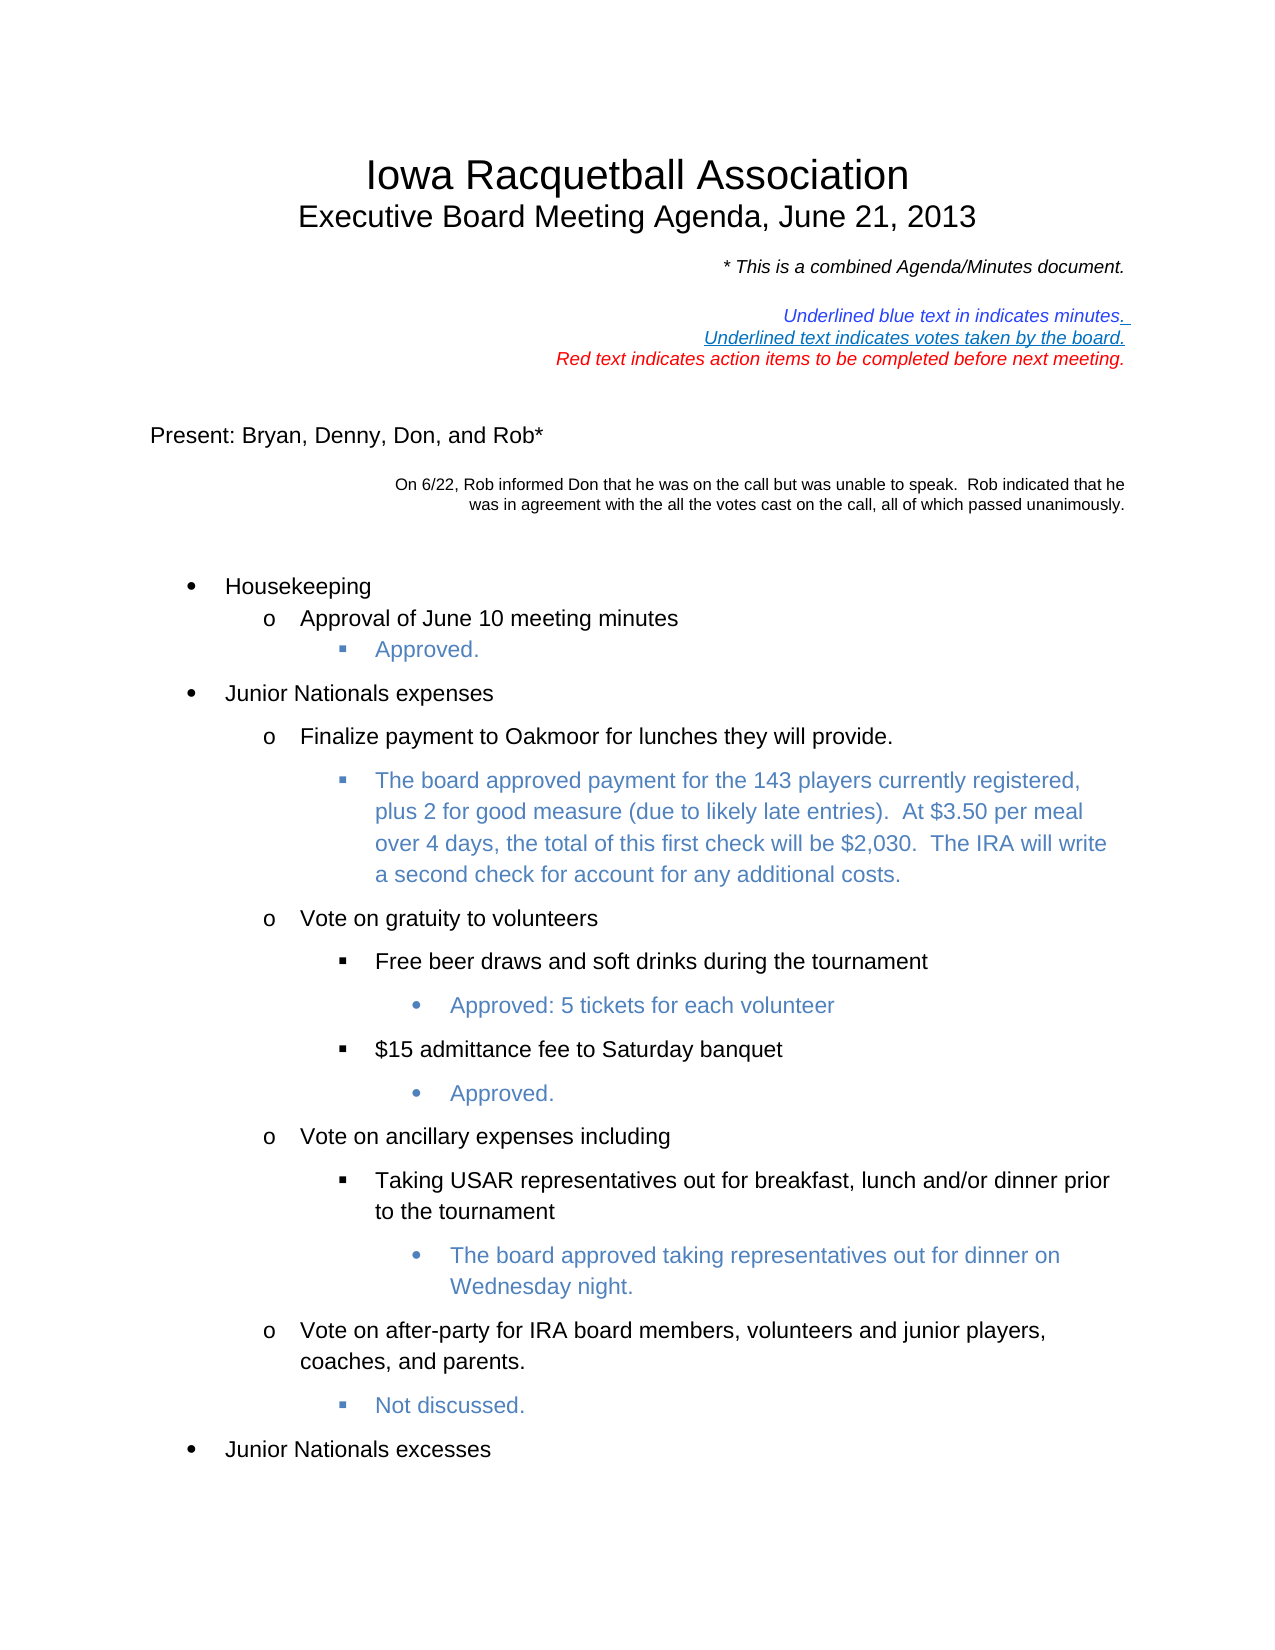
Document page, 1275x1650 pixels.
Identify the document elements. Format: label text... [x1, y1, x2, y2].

list Finalize payment to Oakmoor for lunches they will provide. [262, 720, 1125, 751]
list Free beer draws and soft drinks during the tournament [337, 945, 1125, 976]
list Approved: 5 tickets for each volunteer [412, 988, 1125, 1020]
list $15 admittance fee to Saturday banquet [337, 1032, 1125, 1063]
text * This is a combined Agenda/Minutes document. [375, 255, 1125, 277]
text Present: Bryan, Denny, Don, and Rob* [150, 422, 1125, 449]
list Approved. [337, 632, 1125, 663]
list Not discussed. [337, 1388, 1125, 1420]
list Approval of June 10 meeting minutes [262, 601, 1125, 632]
list Taking USAR representatives out for breakfast, lunch and/or dinner prior to the tournament [337, 1163, 1125, 1226]
list Vote on gratuity to volunteers [262, 901, 1125, 932]
text On 6/22, Rob informed Don that he was on the call but was unable to speak. Rob indicated that he was in agreement with the all the votes cast on the call, all of which passed unanimously. [375, 475, 1125, 513]
text Underlined text indicates votes taken by the board. [375, 327, 1125, 348]
text Red text indicates action items to be completed before next meeting. [375, 348, 1125, 370]
list Junior Nationals excesses [187, 1432, 1125, 1463]
list Vote on ancillary expenses including [262, 1120, 1125, 1151]
list Housekeeping [187, 570, 1125, 601]
list Vote on after-party for IRA board members, volunteers and junior players, coaches, and parents. [262, 1313, 1125, 1376]
list Approved. [412, 1076, 1125, 1107]
text Iowa Racquetball Association [150, 150, 1125, 198]
text Underlined blue text in indicates minutes. [375, 305, 1125, 327]
list Junior Nationals expenses [187, 676, 1125, 707]
list The board approved taking representatives out for dinner on Wednesday night. [412, 1238, 1125, 1301]
list The board approved payment for the 143 players currently registered, plus 2 for good measure (due to likely late entries). At $3.50 per meal over 4 days, the total of this first check will be $2,030. The IRA will write a second check for account for any additional costs. [337, 763, 1125, 888]
text Executive Board Meeting Agenda, June 21, 2013 [150, 198, 1125, 234]
